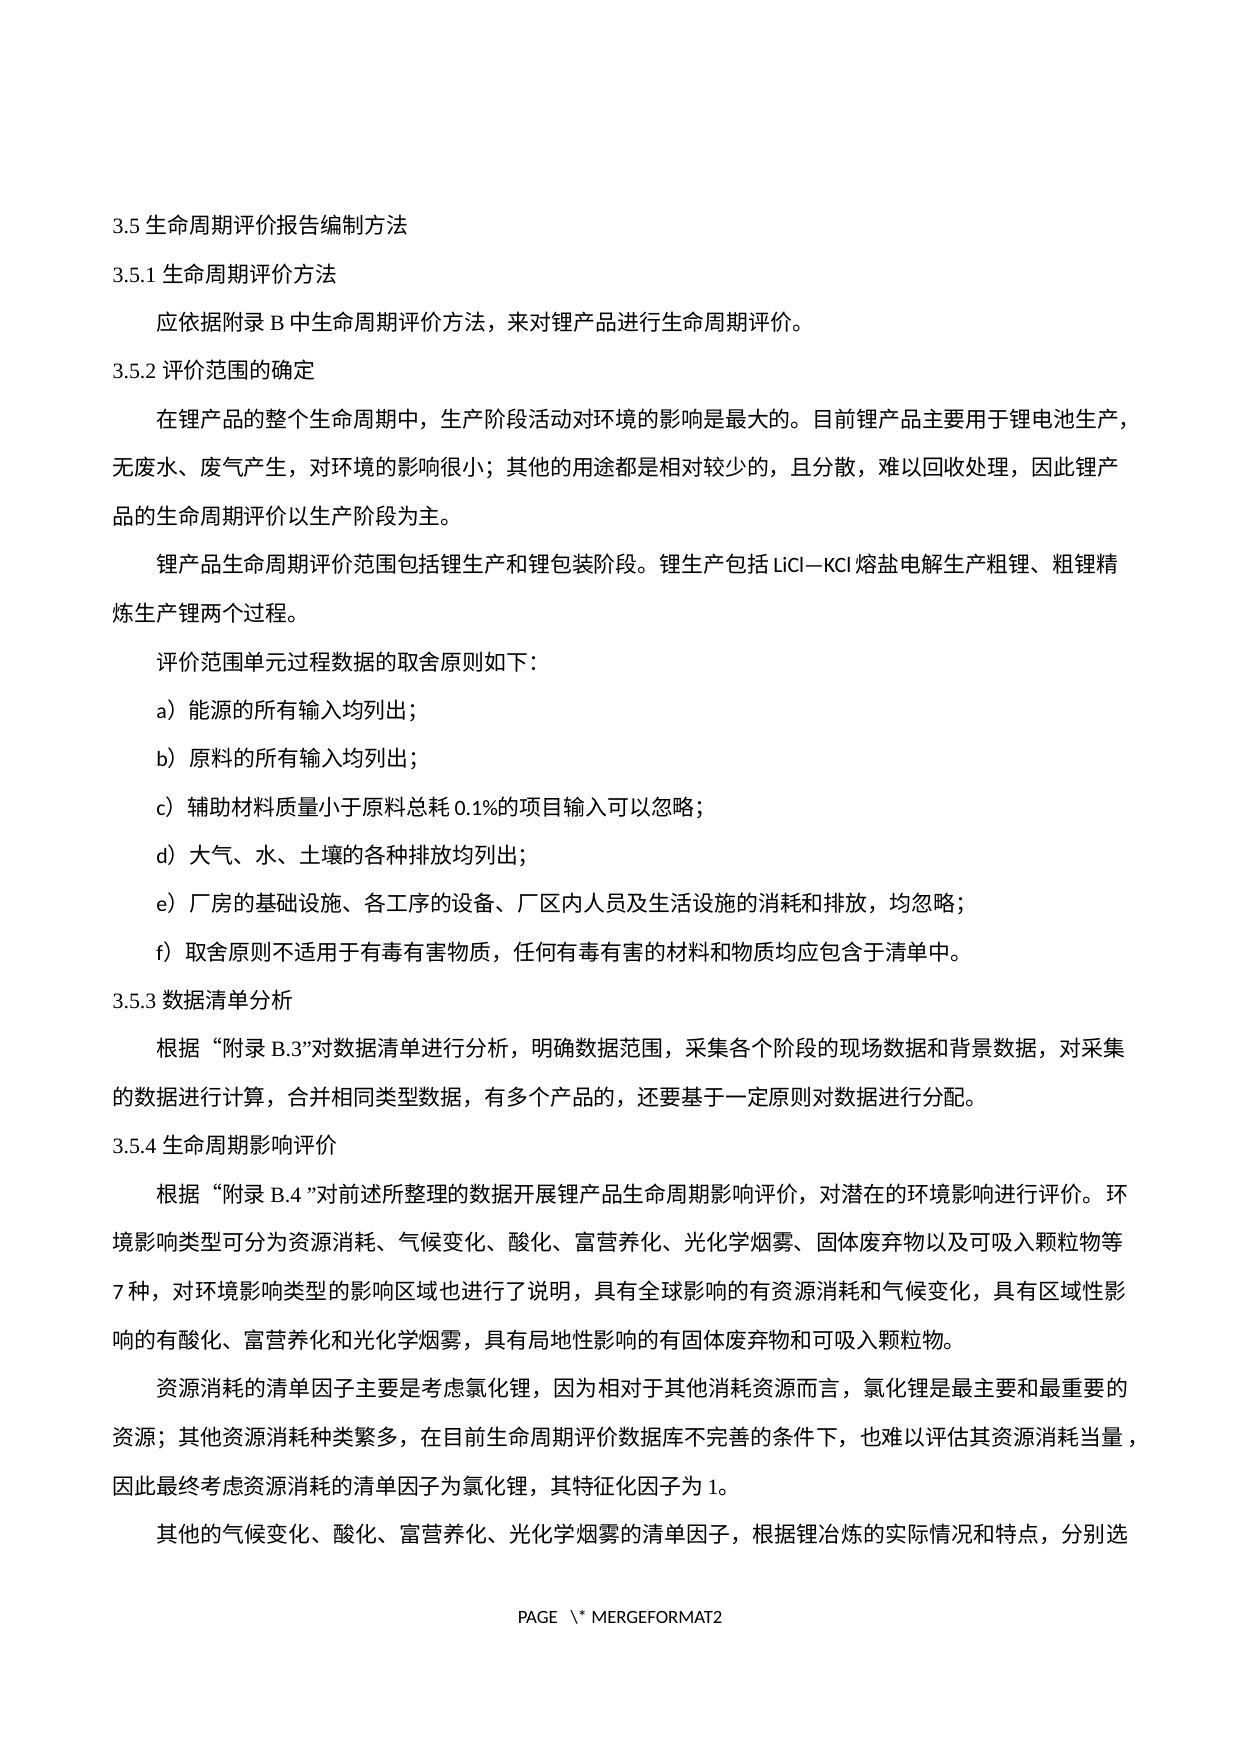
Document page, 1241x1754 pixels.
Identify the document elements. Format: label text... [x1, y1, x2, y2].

text 3.5 生命周期评价报告编制方法 [112, 208, 1128, 240]
text 3.5.4 生命周期影响评价 [112, 1128, 1128, 1160]
text 根据“附录B.4 ”对前述所整理的数据开展锂产品生命周期影响评价，对潜在的环境影响进行评价。环境影响类型可分为资源消耗、气候变化、酸化、富营养化、光化学烟雾、固体废弃物以及可吸入颗粒物等7种，对环境影响类型的影响区域也进行了说明，具有全球影响的有资源消耗和气候变化，具有区域性影响的有酸化、富营养化和光化学烟雾，具有局地性影响的有固体废弃物和可吸入颗粒物。 [112, 1176, 1128, 1355]
text e）厂房的基础设施、各工序的设备、厂区内人员及生活设施的消耗和排放，均忽略； [112, 886, 1128, 918]
text f）取舍原则不适用于有毒有害物质，任何有毒有害的材料和物质均应包含于清单中。 [112, 934, 1128, 967]
text 应依据附录B中生命周期评价方法，来对锂产品进行生命周期评价。 [112, 304, 1128, 337]
text 3.5.3 数据清单分析 [112, 982, 1128, 1015]
text b）原料的所有输入均列出； [112, 741, 1128, 773]
text 在锂产品的整个生命周期中，生产阶段活动对环境的影响是最大的。目前锂产品主要用于锂电池生产，无废水、废气产生，对环境的影响很小；其他的用途都是相对较少的，且分散，难以回收处理，因此锂产品的生命周期评价以生产阶段为主。 [112, 401, 1128, 531]
text 根据“附录B.3”对数据清单进行分析，明确数据范围，采集各个阶段的现场数据和背景数据，对采集的数据进行计算，合并相同类型数据，有多个产品的，还要基于一定原则对数据进行分配。 [112, 1031, 1128, 1112]
text 3.5.1 生命周期评价方法 [112, 256, 1128, 289]
text d）大气、水、土壤的各种排放均列出； [112, 837, 1128, 870]
text a）能源的所有输入均列出； [112, 692, 1128, 725]
text 3.5.2 评价范围的确定 [112, 353, 1128, 385]
text 资源消耗的清单因子主要是考虑氯化锂，因为相对于其他消耗资源而言，氯化锂是最主要和最重要的资源；其他资源消耗种类繁多，在目前生命周期评价数据库不完善的条件下，也难以评估其资源消耗当量，因此最终考虑资源消耗的清单因子为氯化锂，其特征化因子为1。 [112, 1371, 1128, 1501]
text 评价范围单元过程数据的取舍原则如下： [112, 644, 1128, 677]
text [112, 1517, 1128, 1549]
text c）辅助材料质量小于原料总耗0.1%的项目输入可以忽略； [112, 789, 1128, 822]
text 锂产品生命周期评价范围包括锂生产和锂包装阶段。锂生产包括LiCl—KCl熔盐电解生产粗锂、粗锂精炼生产锂两个过程。 [112, 547, 1128, 628]
